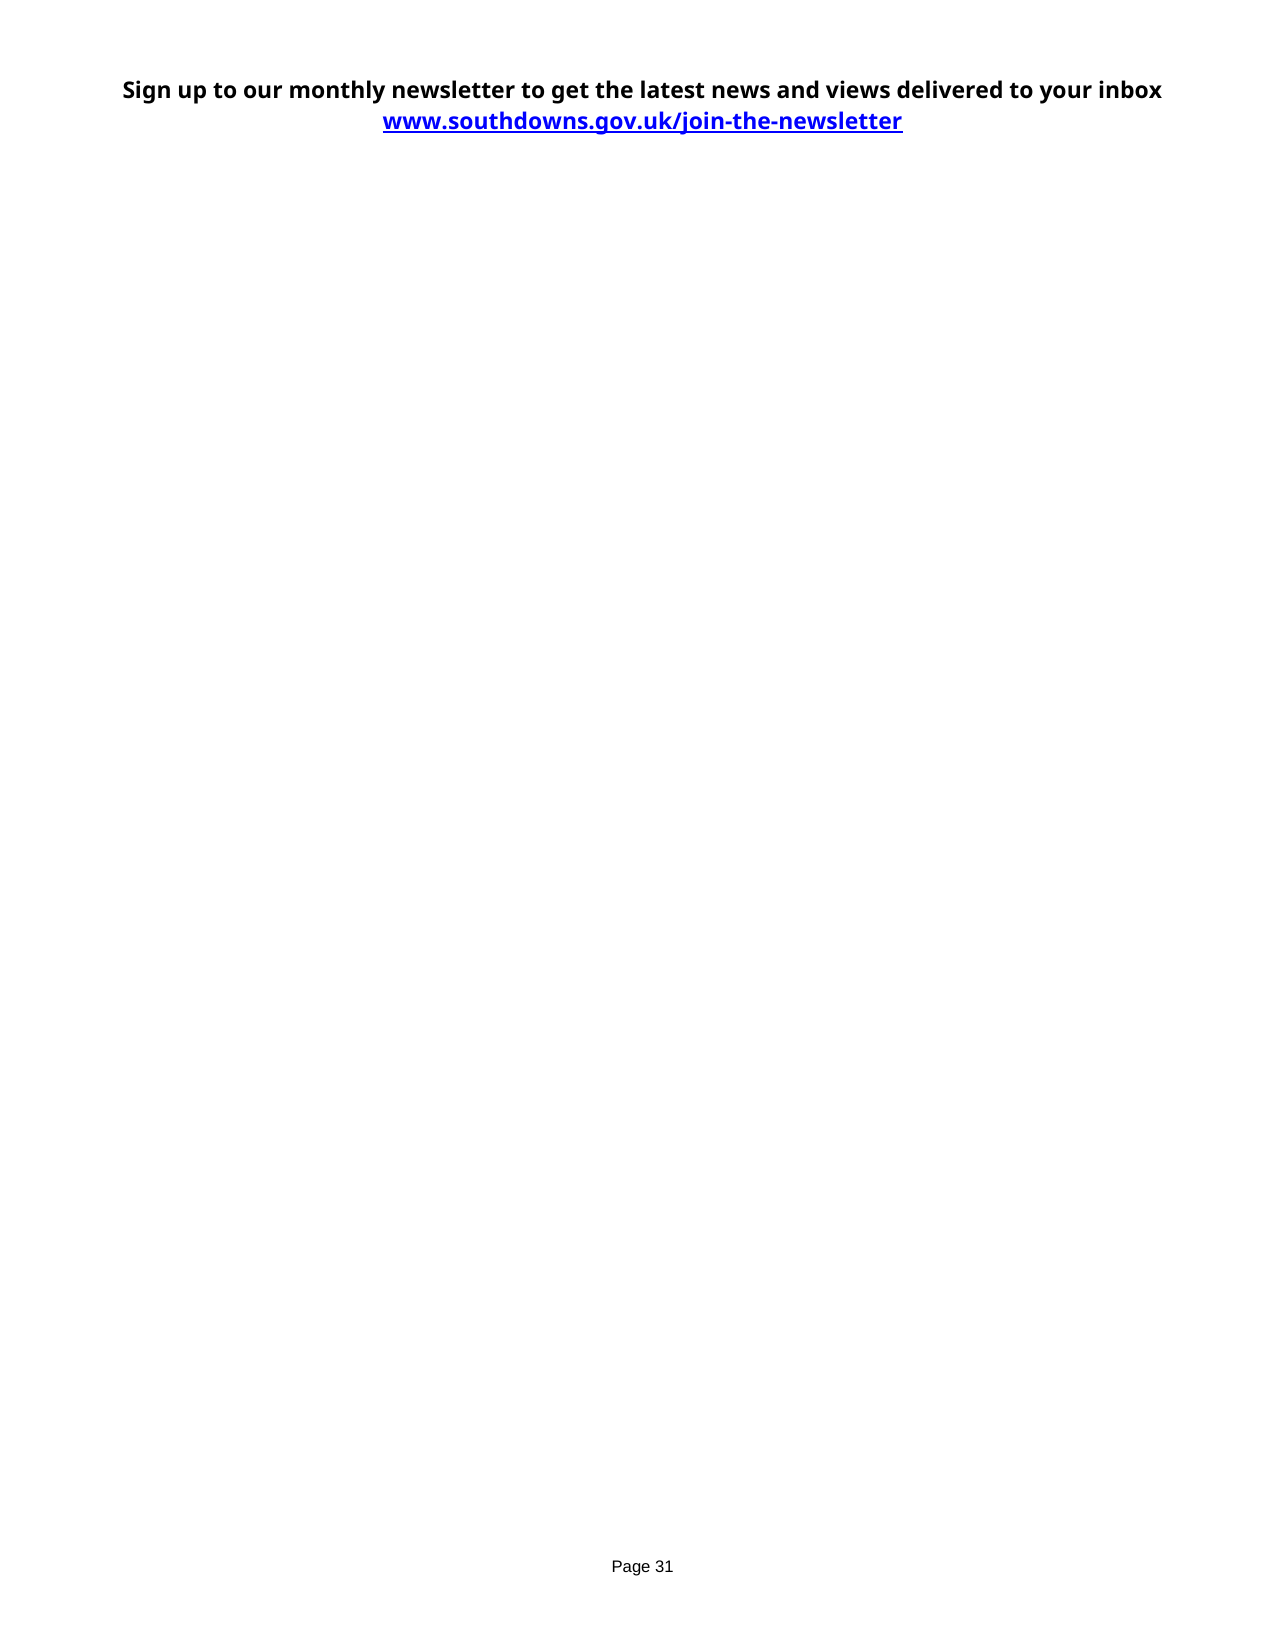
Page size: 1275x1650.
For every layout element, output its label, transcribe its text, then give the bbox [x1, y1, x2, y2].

text www.southdowns.gov.uk/join-the-newsletter [89, 105, 1196, 136]
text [89, 74, 1196, 105]
